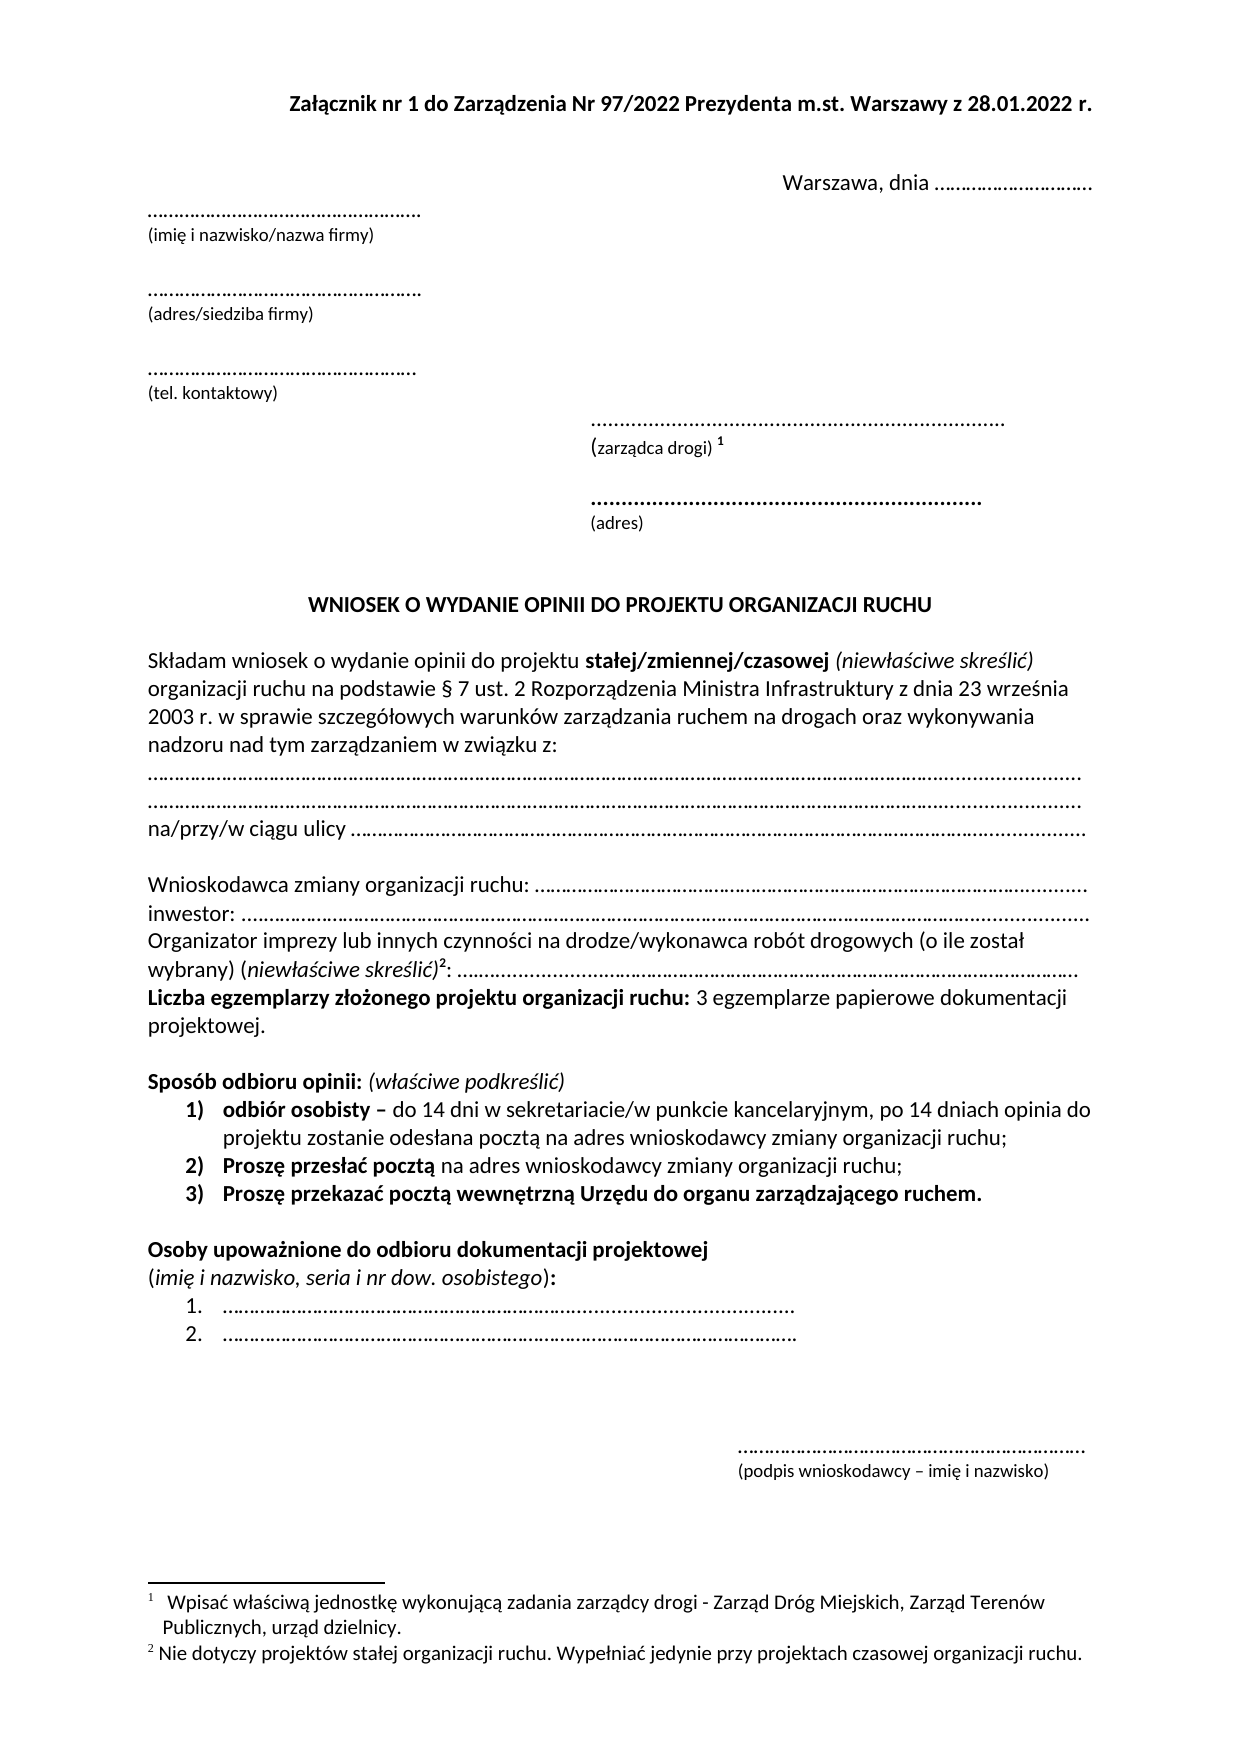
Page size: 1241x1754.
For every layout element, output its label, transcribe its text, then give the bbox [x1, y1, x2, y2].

text Składam wniosek o wydanie opinii do projektu stałej/zmiennej/czasowej (niewłaściwe skreślić) organizacji ruchu na podstawie § 7 ust. 2 Rozporządzenia Ministra Infrastruktury z dnia 23 września 2003 r. w sprawie szczegółowych warunków zarządzania ruchem na drogach oraz wykonywania nadzoru nad tym zarządzaniem w związku z: [148, 646, 1092, 758]
text Sposób odbioru opinii: (właściwe podkreślić) [148, 1067, 1092, 1095]
text ……………………………………………. [148, 196, 1092, 224]
list …………………………………………………………....................................... [185, 1291, 1092, 1319]
text ……………………………………………. [148, 274, 1092, 303]
text inwestor: ....……………………………………………………………………………………………………………………….................... [148, 899, 1092, 927]
text ................................................................ [148, 483, 1092, 511]
text (adres) [148, 511, 1092, 534]
text ……………………………………………………………………………………………………………………………………......................... [148, 787, 1092, 814]
list Proszę przesłać pocztą na adres wnioskodawcy zmiany organizacji ruchu; [185, 1151, 1092, 1179]
text (imię i nazwisko/nazwa firmy) [148, 224, 1092, 247]
list odbiór osobisty – do 14 dni w sekretariacie/w punkcie kancelaryjnym, po 14 dniach opinia do projektu zostanie odesłana pocztą na adres wnioskodawcy zmiany organizacji ruchu; [185, 1095, 1092, 1151]
text ………………………………………………………… [185, 1431, 1092, 1459]
text Osoby upoważnione do odbioru dokumentacji projektowej [148, 1235, 1092, 1263]
text Organizator imprezy lub innych czynności na drodze/wykonawca robót drogowych (o ile został wybrany) (niewłaściwe skreślić): ….…...................……………………………………………………………………………… [148, 927, 1092, 983]
text (adres/siedziba firmy) [148, 303, 1092, 326]
text na/przy/w ciągu ulicy ………………………………………………………………………………………………………….................. [148, 814, 1092, 843]
text (tel. kontaktowy) [148, 382, 1092, 404]
text Załącznik nr 1 do Zarządzenia Nr 97/2022 Prezydenta m.st. Warszawy z 28.01.2022 r. [148, 89, 1092, 117]
list ………………………………………………………………………………………………. [185, 1319, 1092, 1347]
text Liczba egzemplarzy złożonego projektu organizacji ruchu: 3 egzemplarze papierowe dokumentacji projektowej. [148, 983, 1092, 1039]
text (imię i nazwisko, seria i nr dow. osobistego): [148, 1263, 1092, 1291]
text …………………………………………… [148, 353, 1092, 382]
text WNIOSEK O WYDANIE OPINII DO PROJEKTU ORGANIZACJI RUCHU [148, 590, 1092, 618]
text Warszawa, dnia ………………………… [148, 168, 1092, 196]
text ……………………………………………………………………………………………………………………………………......................... [148, 758, 1092, 787]
text (podpis wnioskodawcy – imię i nazwisko) [185, 1459, 1092, 1482]
text Wnioskodawca zmiany organizacji ruchu: …………………………………………………………………………………........... [148, 871, 1092, 899]
text ........................................................................ (zarządca drogi) [148, 404, 1092, 461]
list Proszę przekazać pocztą wewnętrzną Urzędu do organu zarządzającego ruchem. [185, 1179, 1092, 1207]
